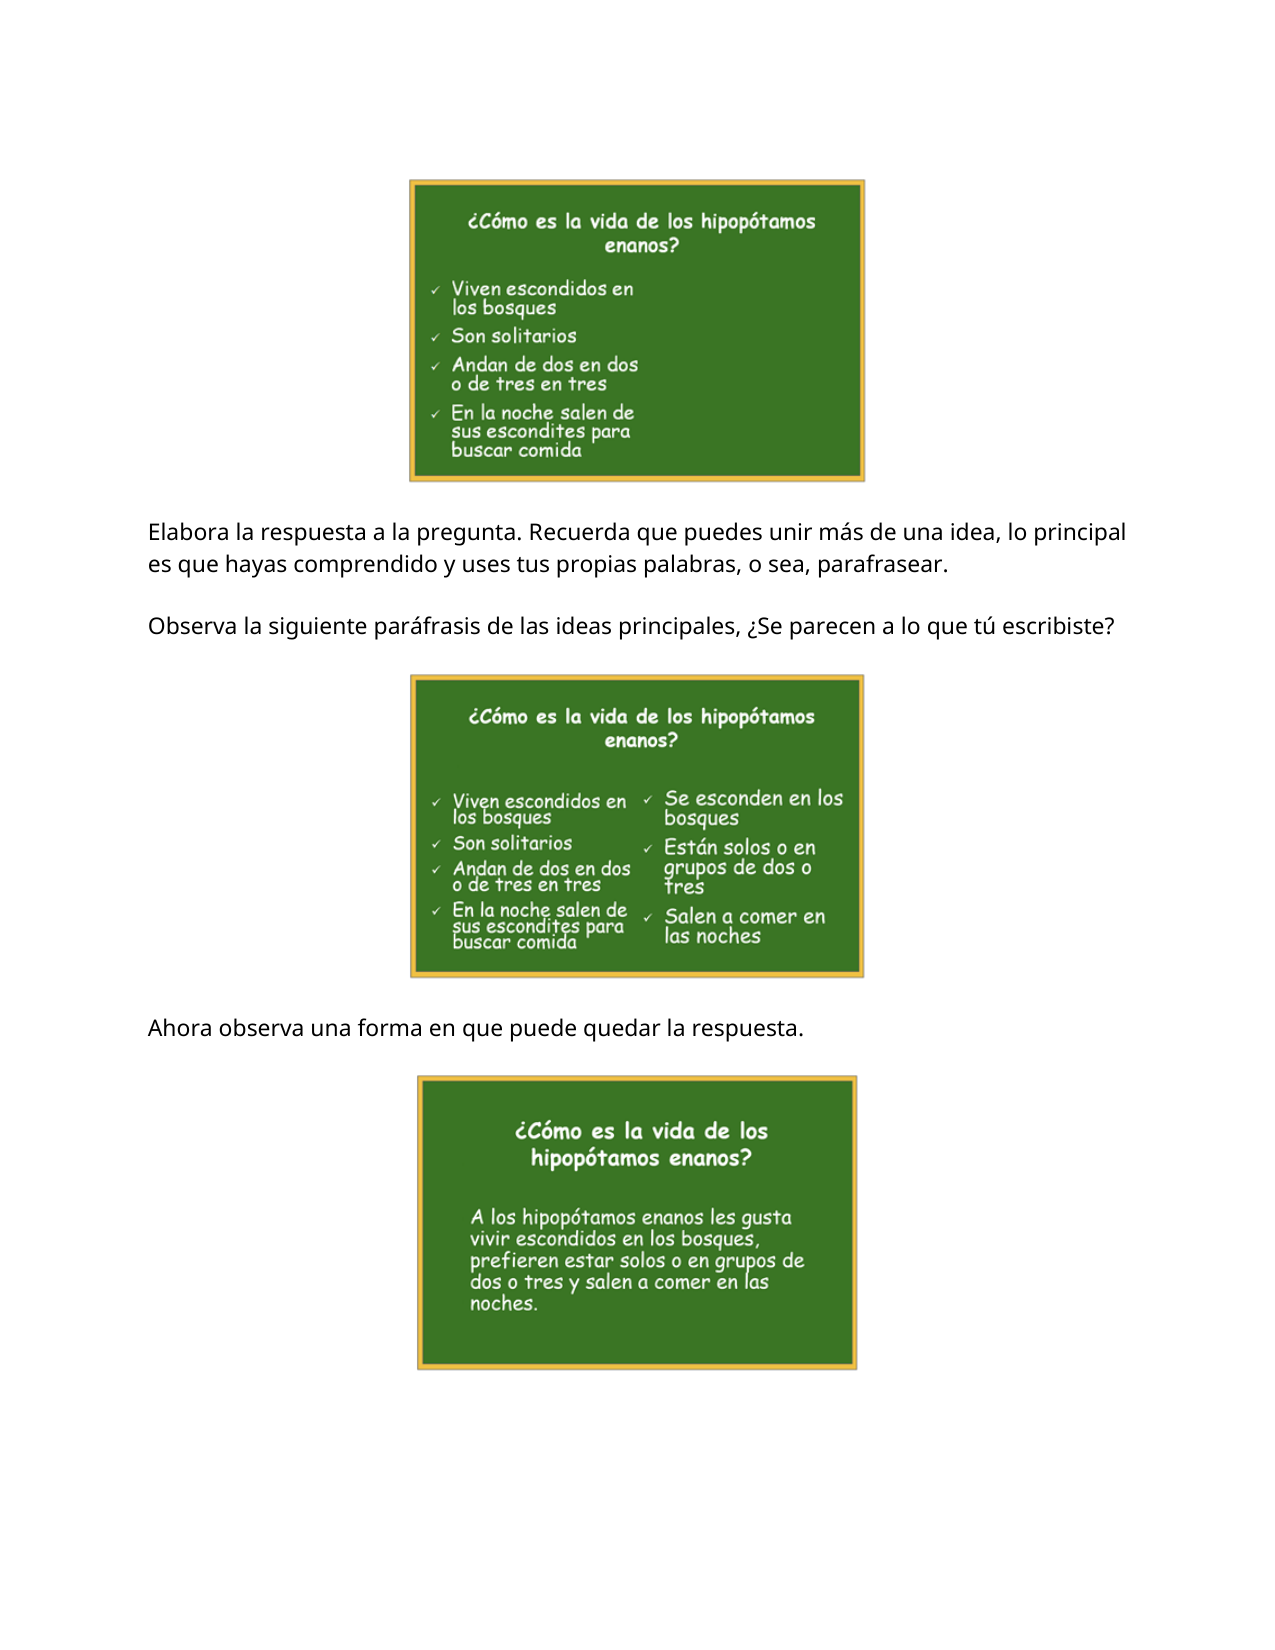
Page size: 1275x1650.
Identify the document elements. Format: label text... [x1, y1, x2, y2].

picture [408, 672, 867, 981]
text Ahora observa una forma en que puede quedar la respuesta. [148, 1012, 1127, 1043]
picture [407, 177, 868, 485]
text Observa la siguiente paráfrasis de las ideas principales, ¿Se parecen a lo que tú escribiste? [148, 610, 1127, 641]
text Elabora la respuesta a la pregunta. Recuerda que puedes unir más de una idea, lo principal es que hayas comprendido y uses tus propias palabras, o sea, parafrasear. [148, 516, 1127, 579]
picture [415, 1074, 860, 1373]
